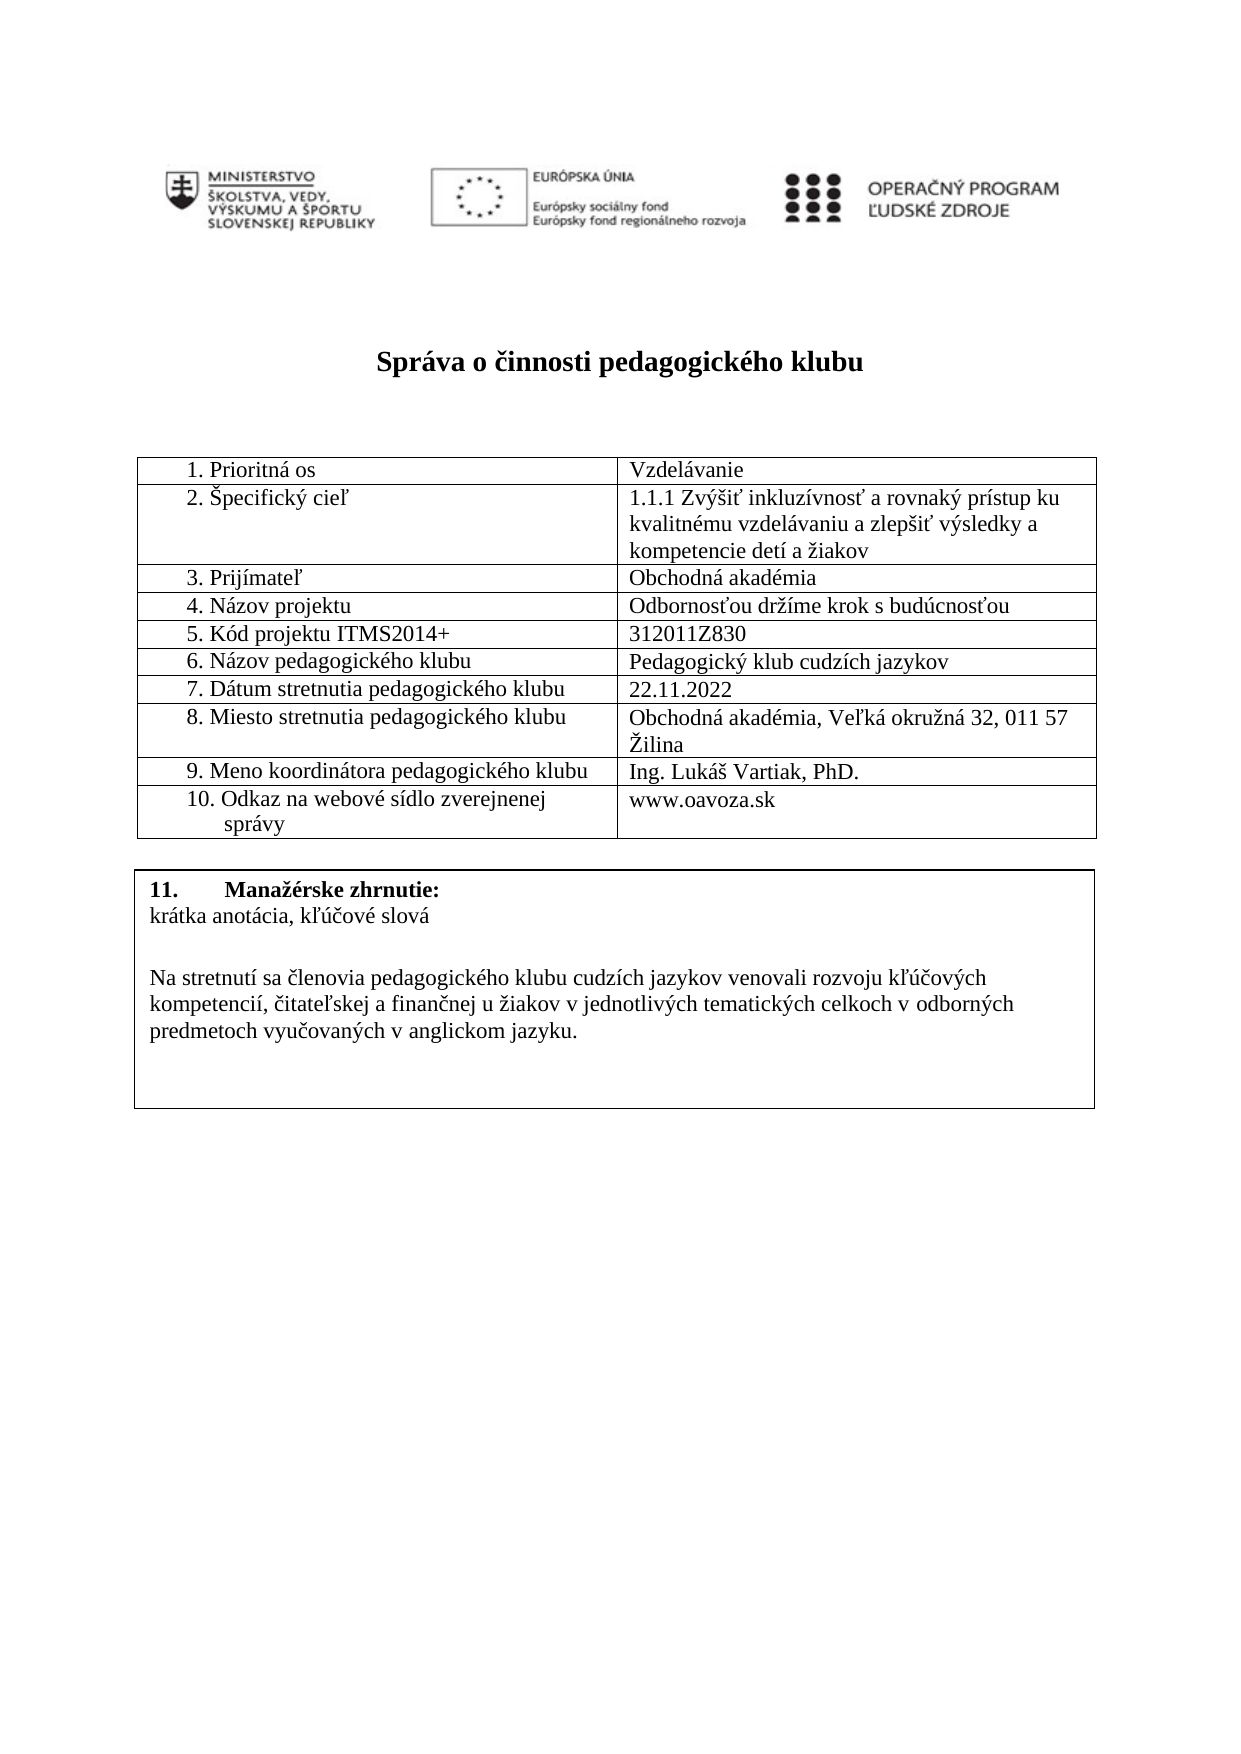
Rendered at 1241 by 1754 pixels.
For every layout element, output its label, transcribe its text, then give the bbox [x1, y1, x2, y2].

table_cell 1.1.1 Zvýšiť inkluzívnosť a rovnaký prístup ku kvalitnému vzdelávaniu a zlepšiť výsledky a kompetencie detí a žiakov [618, 485, 1096, 563]
table_cell 22.11.2022 [618, 676, 1096, 703]
table_cell 8. Miesto stretnutia pedagogického klubu [138, 704, 617, 757]
table_cell 3. Prijímateľ [138, 565, 617, 592]
table_cell Obchodná akadémia, Veľká okružná 32, 011 57 Žilina [618, 704, 1096, 757]
table_cell Odbornosťou držíme krok s budúcnosťou [618, 593, 1096, 619]
table_cell www.oavoza.sk [618, 786, 1096, 838]
picture [165, 164, 1060, 232]
table_cell 4. Názov projektu [138, 593, 617, 619]
table_cell Ing. Lukáš Vartiak, PhD. [618, 758, 1096, 785]
table_cell 5. Kód projektu ITMS2014+ [138, 621, 617, 647]
table_cell 2. Špecifický cieľ [138, 485, 617, 563]
table_cell 7. Dátum stretnutia pedagogického klubu [138, 676, 617, 703]
subtitle Správa o činnosti pedagogického klubu [374, 344, 866, 377]
table_cell 9. Meno koordinátora pedagogického klubu [138, 758, 617, 785]
table_header Vzdelávanie [618, 458, 1096, 484]
table_cell Obchodná akadémia [618, 565, 1096, 592]
table_cell 312011Z830 [618, 621, 1096, 647]
table_cell Pedagogický klub cudzích jazykov [618, 649, 1096, 675]
table_header 1. Prioritná os [138, 458, 617, 484]
table_cell 10. Odkaz na webové sídlo zverejnenej správy [138, 786, 617, 838]
table_cell 6. Názov pedagogického klubu [138, 649, 617, 675]
